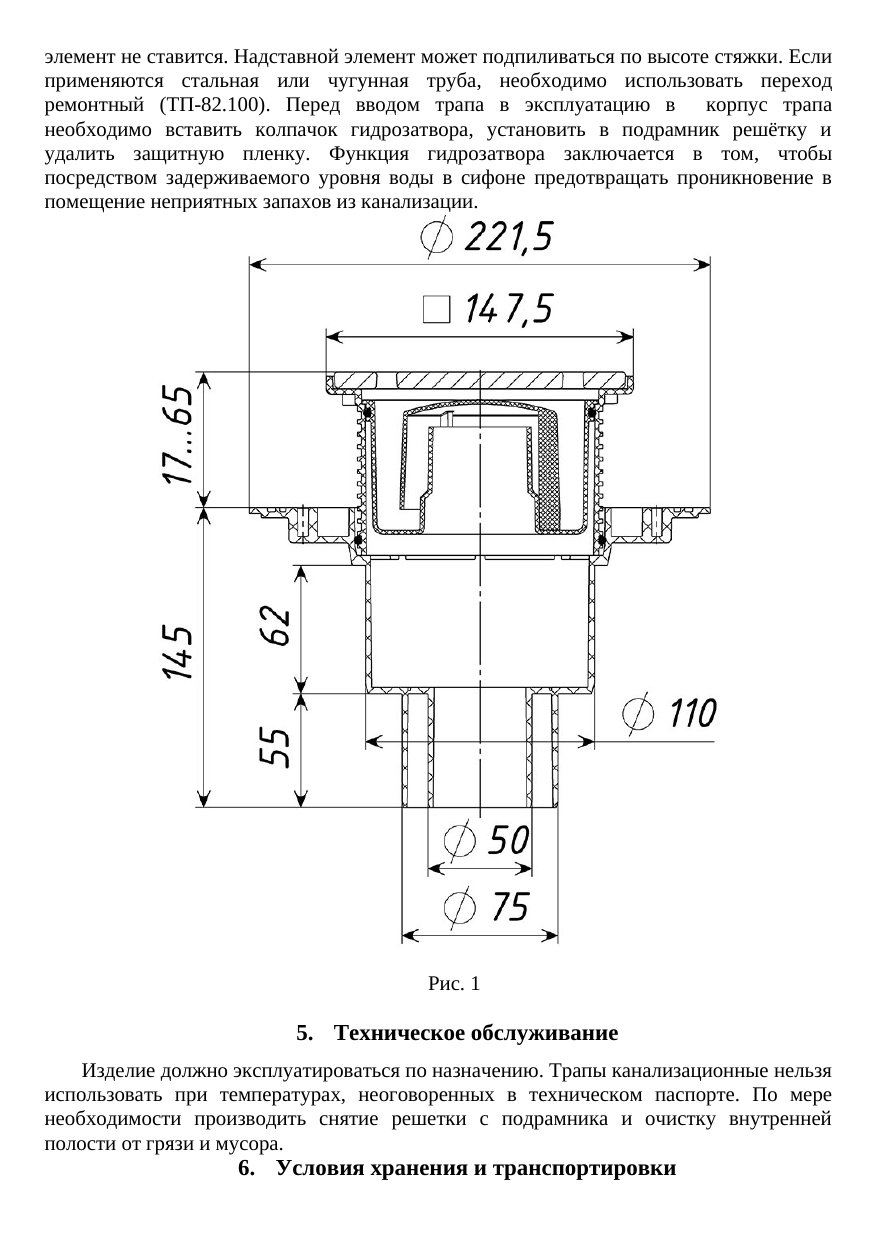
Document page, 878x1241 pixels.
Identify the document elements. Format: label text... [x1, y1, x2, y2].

text Рис. 1 [44, 971, 833, 995]
text Изделие должно эксплуатироваться по назначению. Трапы канализационные нельзя использовать при температурах, неоговоренных в техническом паспорте. По мере необходимости производить снятие решетки с подрамника и очистку внутренней полости от грязи и мусора. [44, 1058, 833, 1154]
picture [153, 212, 724, 948]
list Условия хранения и транспортировки [82, 1154, 833, 1181]
list Техническое обслуживание [82, 1019, 833, 1046]
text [44, 44, 833, 213]
